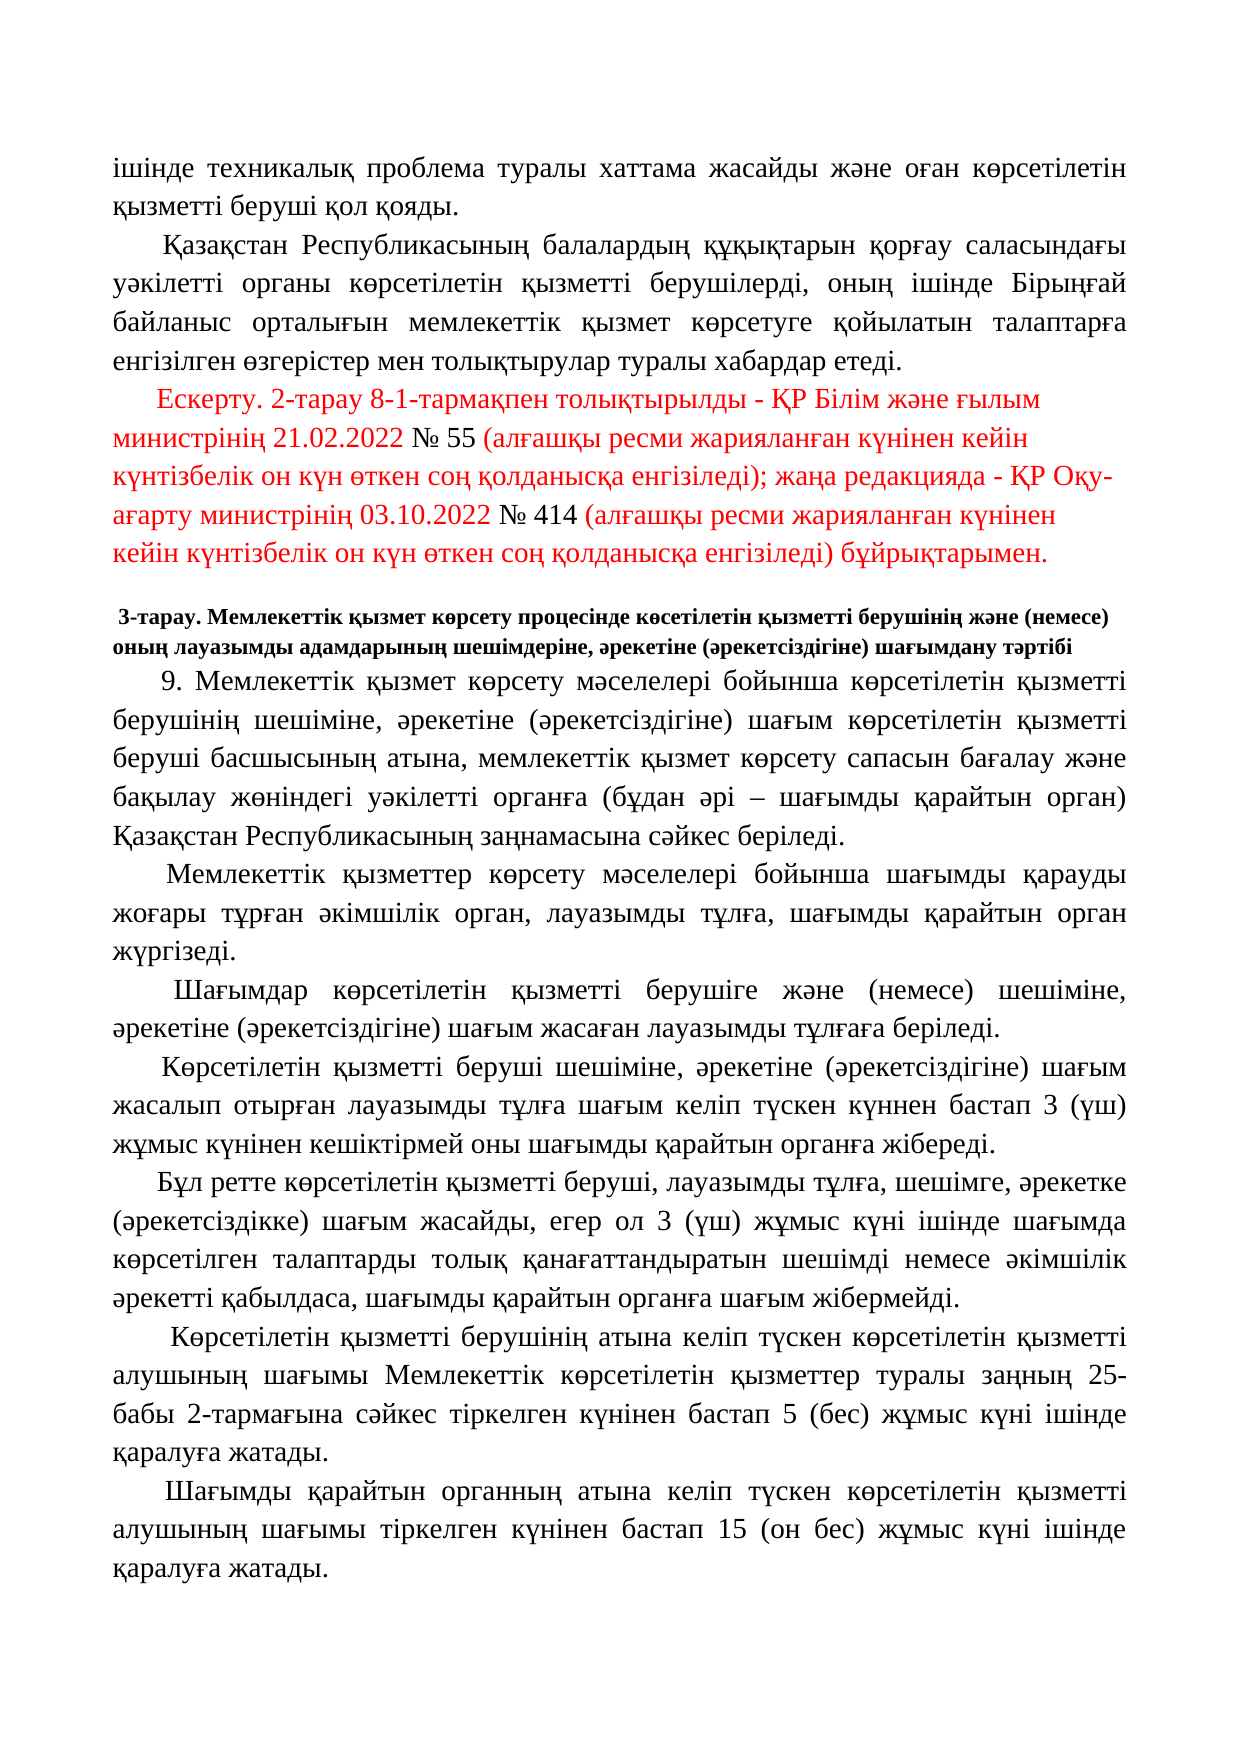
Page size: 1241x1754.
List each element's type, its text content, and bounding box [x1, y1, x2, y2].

text Шағымдар көрсетілетін қызметті берушіге және (немесе) шешіміне, әрекетіне (әрекетсіздігіне) шағым жасаған лауазымды тұлғаға беріледі. [112, 972, 1128, 1044]
text Шағымды қарайтын органның атына келіп түскен көрсетілетін қызметті алушының шағымы тіркелген күнінен бастап 15 (он бес) жұмыс күні ішінде қаралуға жатады. [112, 1473, 1128, 1583]
text Мемлекеттік қызметтер көрсету мәселелері бойынша шағымды қарауды жоғары тұрған әкімшілік орган, лауазымды тұлға, шағымды қарайтын орган жүргізеді. [112, 856, 1128, 967]
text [112, 150, 1128, 222]
text 9. Мемлекеттік қызмет көрсету мәселелері бойынша көрсетілетін қызметті берушінің шешіміне, әрекетіне (әрекетсіздігіне) шағым көрсетілетін қызметті беруші басшысының атына, мемлекеттік қызмет көрсету сапасын бағалау және бақылау жөніндегі уәкілетті органға (бұдан әрі – шағымды қарайтын орган) Қазақстан Республикасының заңнамасына сәйкес беріледі. [112, 663, 1128, 851]
text Көрсетілетін қызметті беруші шешіміне, әрекетіне (әрекетсіздігіне) шағым жасалып отырған лауазымды тұлға шағым келіп түскен күннен бастап 3 (үш) жұмыс күнінен кешіктірмей оны шағымды қарайтын органға жібереді. [112, 1049, 1128, 1159]
text Көрсетілетін қызметті берушінің атына келіп түскен көрсетілетін қызметті алушының шағымы Мемлекеттік көрсетілетін қызметтер туралы заңның 25-бабы 2-тармағына сәйкес тіркелген күнінен бастап 5 (бес) жұмыс күні ішінде қаралуға жатады. [112, 1319, 1128, 1468]
text Бұл ретте көрсетілетін қызметті беруші, лауазымды тұлға, шешімге, әрекетке (әрекетсіздікке) шағым жасайды, егер ол 3 (үш) жұмыс күні ішінде шағымда көрсетілген талаптарды толық қанағаттандыратын шешімді немесе әкімшілік әрекетті қабылдаса, шағымды қарайтын органға шағым жібермейді. [112, 1164, 1128, 1314]
text Ескерту. 2-тарау 8-1-тармақпен толықтырылды - ҚР Білім және ғылым министрінің 21.02.2022 № 55 (алғашқы ресми жарияланған күнінен кейін күнтізбелік он күн өткен соң қолданысқа енгізіледі); жаңа редакцияда - ҚР Оқу-ағарту министрінің 03.10.2022 № 414 (алғашқы ресми жарияланған күнінен кейін күнтізбелік он күн өткен соң қолданысқа енгізіледі) бұйрықтарымен. [112, 381, 1128, 599]
text Қазақстан Республикасының балалардың құқықтарын қорғау саласындағы уәкілетті органы көрсетілетін қызметті берушілерді, оның ішінде Бірыңғай байланыс орталығын мемлекеттік қызмет көрсетуге қойылатын талаптарға енгізілген өзгерістер мен толықтырулар туралы хабардар етеді. [112, 227, 1128, 376]
text 3-тарау. Мемлекеттік қызмет көрсету процесінде көсетілетін қызметті берушінің және (немесе) оның лауазымды адамдарының шешімдеріне, әрекетіне (әрекетсіздігіне) шағымдану тәртібі [112, 603, 1128, 659]
